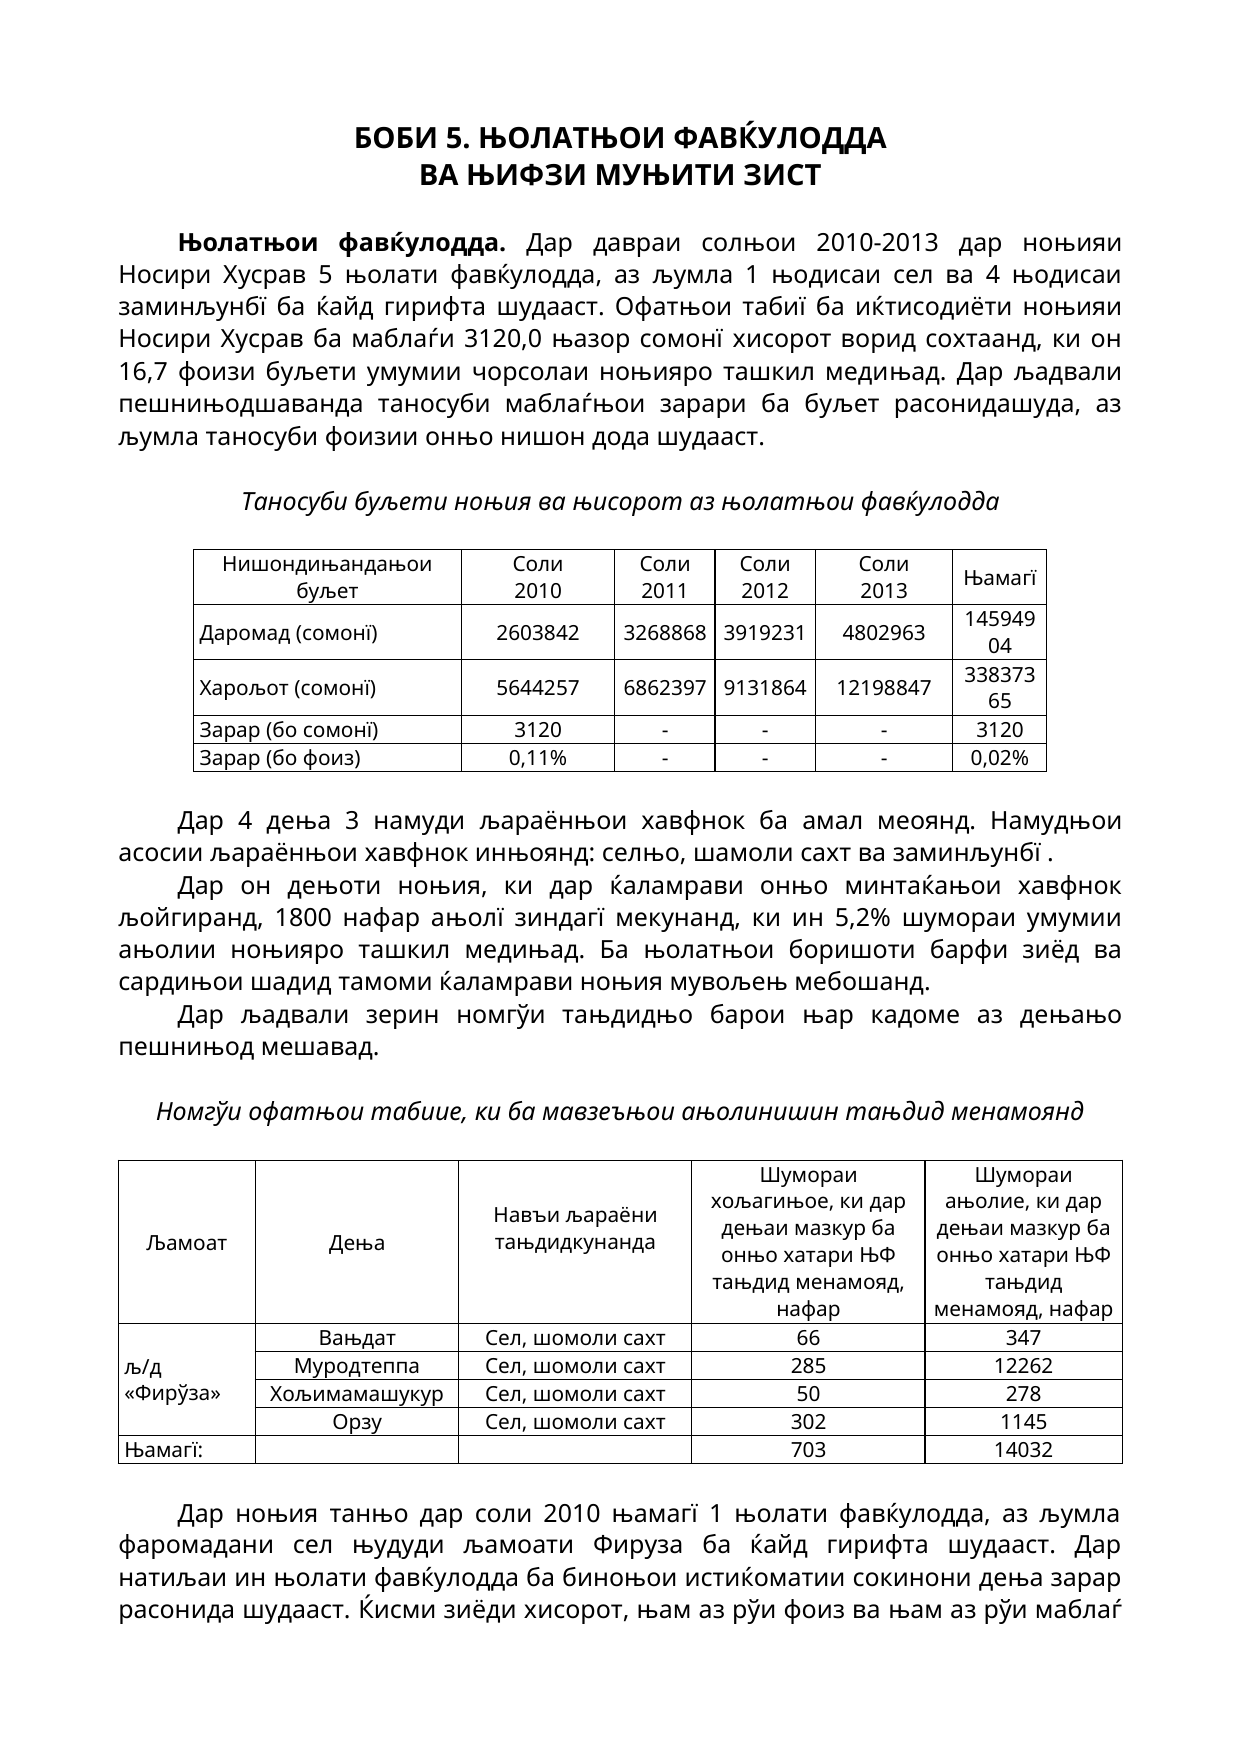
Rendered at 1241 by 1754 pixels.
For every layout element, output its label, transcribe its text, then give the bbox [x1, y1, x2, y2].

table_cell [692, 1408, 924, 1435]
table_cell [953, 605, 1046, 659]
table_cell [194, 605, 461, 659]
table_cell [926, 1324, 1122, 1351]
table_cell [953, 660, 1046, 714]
text Таносуби буљети ноњия ва њисорот аз њолатњои фавќулодда [118, 484, 1122, 517]
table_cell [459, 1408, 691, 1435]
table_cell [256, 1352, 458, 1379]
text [118, 1496, 1122, 1626]
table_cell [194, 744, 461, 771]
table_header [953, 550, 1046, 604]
text Номгўи офатњои табиие, ки ба мавзеъњои ањолинишин тањдид менамоянд [118, 1095, 1122, 1127]
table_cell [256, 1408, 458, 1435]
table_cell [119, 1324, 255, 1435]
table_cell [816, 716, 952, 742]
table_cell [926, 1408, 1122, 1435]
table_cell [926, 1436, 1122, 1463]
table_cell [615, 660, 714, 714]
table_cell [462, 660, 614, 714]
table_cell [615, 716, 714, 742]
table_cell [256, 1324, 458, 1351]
text Дар љадвали зерин номгўи тањдидњо барои њар кадоме аз дењањо пешнињод мешавад. [118, 998, 1122, 1063]
text Дар 4 дења 3 намуди љараёнњои хавфнок ба амал меоянд. Намудњои асосии љараёнњои хавфнок инњоянд: селњо, шамоли сахт ва заминљунбї . [118, 804, 1122, 868]
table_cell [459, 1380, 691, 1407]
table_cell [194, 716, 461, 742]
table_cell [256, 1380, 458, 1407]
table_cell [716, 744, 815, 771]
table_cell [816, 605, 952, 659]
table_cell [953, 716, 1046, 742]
text ВА ЊИФЗИ МУЊИТИ ЗИСТ [118, 156, 1122, 193]
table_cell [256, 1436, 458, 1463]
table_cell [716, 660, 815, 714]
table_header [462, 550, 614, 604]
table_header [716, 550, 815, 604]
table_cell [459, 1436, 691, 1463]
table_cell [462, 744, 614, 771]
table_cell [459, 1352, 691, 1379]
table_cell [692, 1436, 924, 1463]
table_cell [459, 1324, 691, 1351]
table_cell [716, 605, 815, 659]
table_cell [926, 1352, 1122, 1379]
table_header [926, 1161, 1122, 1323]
text Дар он дењоти ноњия, ки дар ќаламрави онњо минтаќањои хавфнок љойгиранд, 1800 нафар ањолї зиндагї мекунанд, ки ин 5,2% шумораи умумии ањолии ноњияро ташкил медињад. Ба њолатњои боришоти барфи зиёд ва сардињои шадид тамоми ќаламрави ноњия мувољењ мебошанд. [118, 868, 1122, 998]
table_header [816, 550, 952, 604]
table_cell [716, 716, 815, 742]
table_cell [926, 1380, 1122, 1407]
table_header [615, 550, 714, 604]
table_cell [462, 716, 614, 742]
text Њолатњои фавќулодда. Дар давраи солњои 2010-2013 дар ноњияи Носири Хусрав 5 њолати фавќулодда, аз љумла 1 њодисаи сел ва 4 њодисаи заминљунбї ба ќайд гирифта шудааст. Офатњои табиї ба иќтисодиёти ноњияи Носири Хусрав ба маблаѓи 3120,0 њазор сомонї хисорот ворид сохтаанд, ки он 16,7 фоизи буљети умумии чорсолаи ноњияро ташкил медињад. Дар љадвали пешнињодшаванда таносуби маблаѓњои зарари ба буљет расонидашуда, аз љумла таносуби фоизии онњо нишон дода шудааст. [118, 226, 1122, 452]
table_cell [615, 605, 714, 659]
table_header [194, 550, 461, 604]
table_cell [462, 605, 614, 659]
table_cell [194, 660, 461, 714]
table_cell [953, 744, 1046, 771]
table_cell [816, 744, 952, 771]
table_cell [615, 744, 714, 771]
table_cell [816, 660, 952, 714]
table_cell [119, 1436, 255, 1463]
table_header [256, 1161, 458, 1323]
text БОБИ 5. ЊОЛАТЊОИ ФАВЌУЛОДДА [118, 118, 1122, 156]
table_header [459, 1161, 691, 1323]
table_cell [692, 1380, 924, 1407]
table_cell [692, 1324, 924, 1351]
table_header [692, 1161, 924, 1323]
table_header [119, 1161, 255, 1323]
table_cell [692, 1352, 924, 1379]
